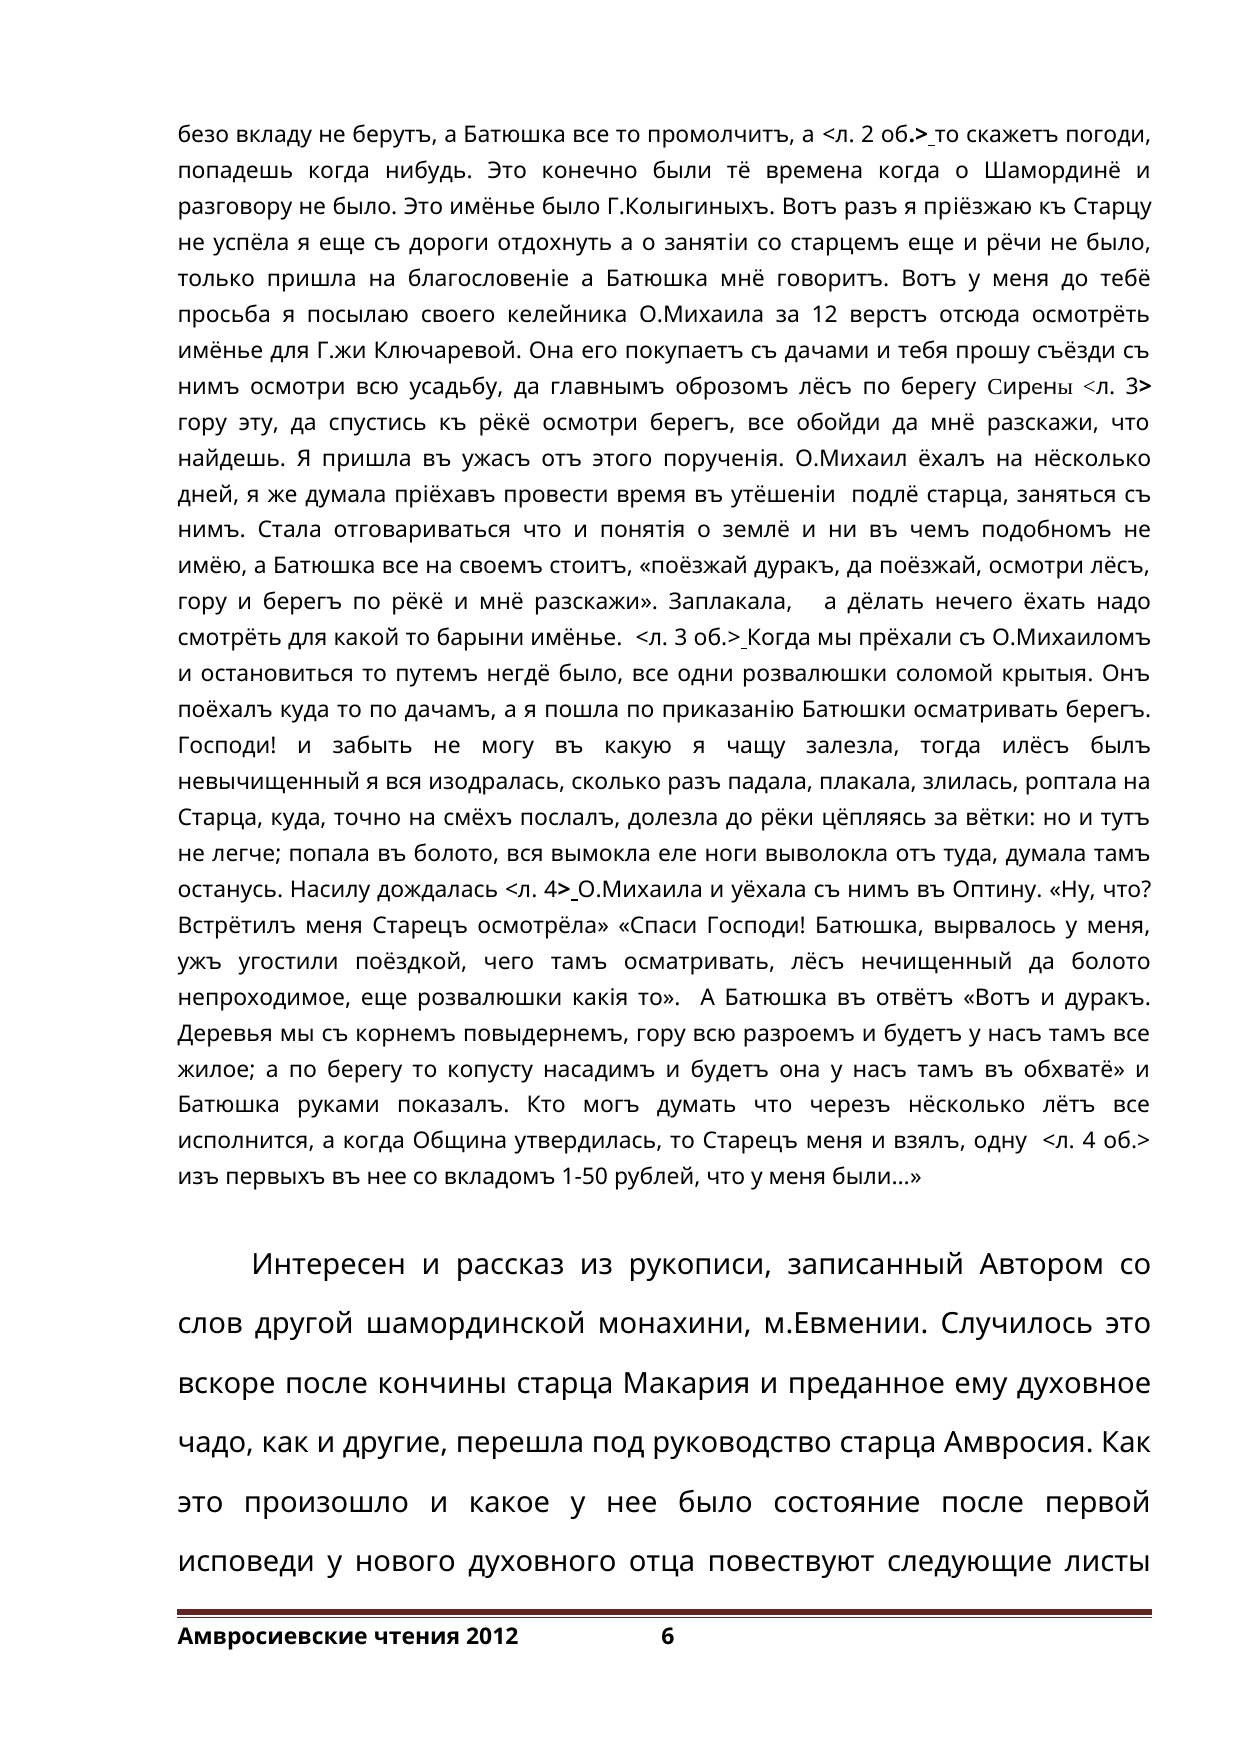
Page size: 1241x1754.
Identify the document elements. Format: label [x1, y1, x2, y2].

text [177, 118, 1152, 1192]
text [177, 1243, 1152, 1580]
